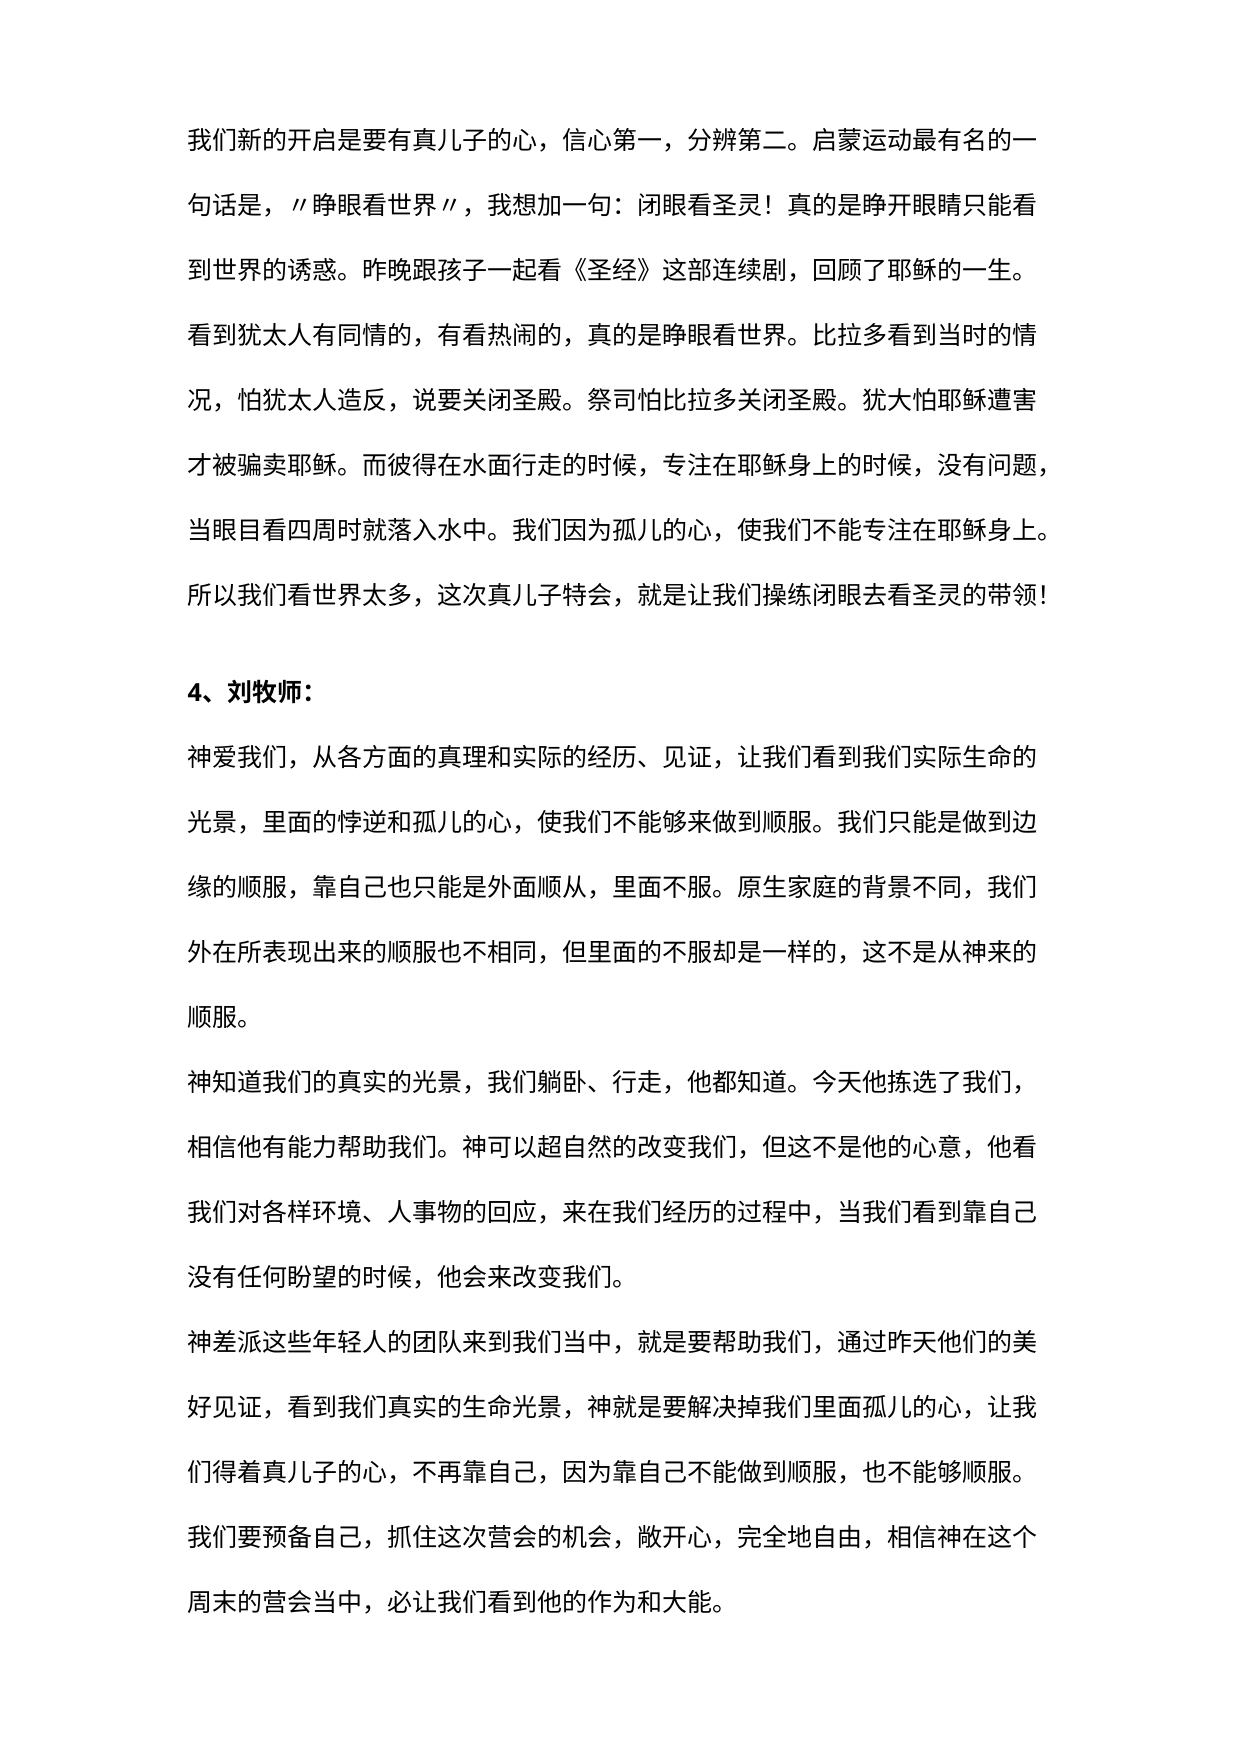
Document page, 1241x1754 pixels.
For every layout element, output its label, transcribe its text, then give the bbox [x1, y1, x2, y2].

text 我们新的开启是要有真儿子的心，信心第一，分辨第二。启蒙运动最有名的一句话是，〃睁眼看世界〃，我想加一句：闭眼看圣灵！真的是睁开眼睛只能看到世界的诱惑。昨晚跟孩子一起看《圣经》这部连续剧，回顾了耶稣的一生。看到犹太人有同情的，有看热闹的，真的是睁眼看世界。比拉多看到当时的情况，怕犹太人造反，说要关闭圣殿。祭司怕比拉多关闭圣殿。犹大怕耶稣遭害才被骗卖耶稣。而彼得在水面行走的时候，专注在耶稣身上的时候，没有问题，当眼目看四周时就落入水中。我们因为孤儿的心，使我们不能专注在耶稣身上。所以我们看世界太多，这次真儿子特会，就是让我们操练闭眼去看圣灵的带领！ [187, 106, 1053, 626]
text 4、刘牧师： [187, 658, 1053, 723]
text 神爱我们，从各方面的真理和实际的经历、见证，让我们看到我们实际生命的光景，里面的悖逆和孤儿的心，使我们不能够来做到顺服。我们只能是做到边缘的顺服，靠自己也只能是外面顺从，里面不服。原生家庭的背景不同，我们外在所表现出来的顺服也不相同，但里面的不服却是一样的，这不是从神来的顺服。 神知道我们的真实的光景，我们躺卧、行走，他都知道。今天他拣选了我们，相信他有能力帮助我们。神可以超自然的改变我们，但这不是他的心意，他看我们对各样环境、人事物的回应，来在我们经历的过程中，当我们看到靠自己没有任何盼望的时候，他会来改变我们。 神差派这些年轻人的团队来到我们当中，就是要帮助我们，通过昨天他们的美好见证，看到我们真实的生命光景，神就是要解决掉我们里面孤儿的心，让我们得着真儿子的心，不再靠自己，因为靠自己不能做到顺服，也不能够顺服。 我们要预备自己，抓住这次营会的机会，敞开心，完全地自由，相信神在这个周末的营会当中，必让我们看到他的作为和大能。 [187, 723, 1053, 1633]
